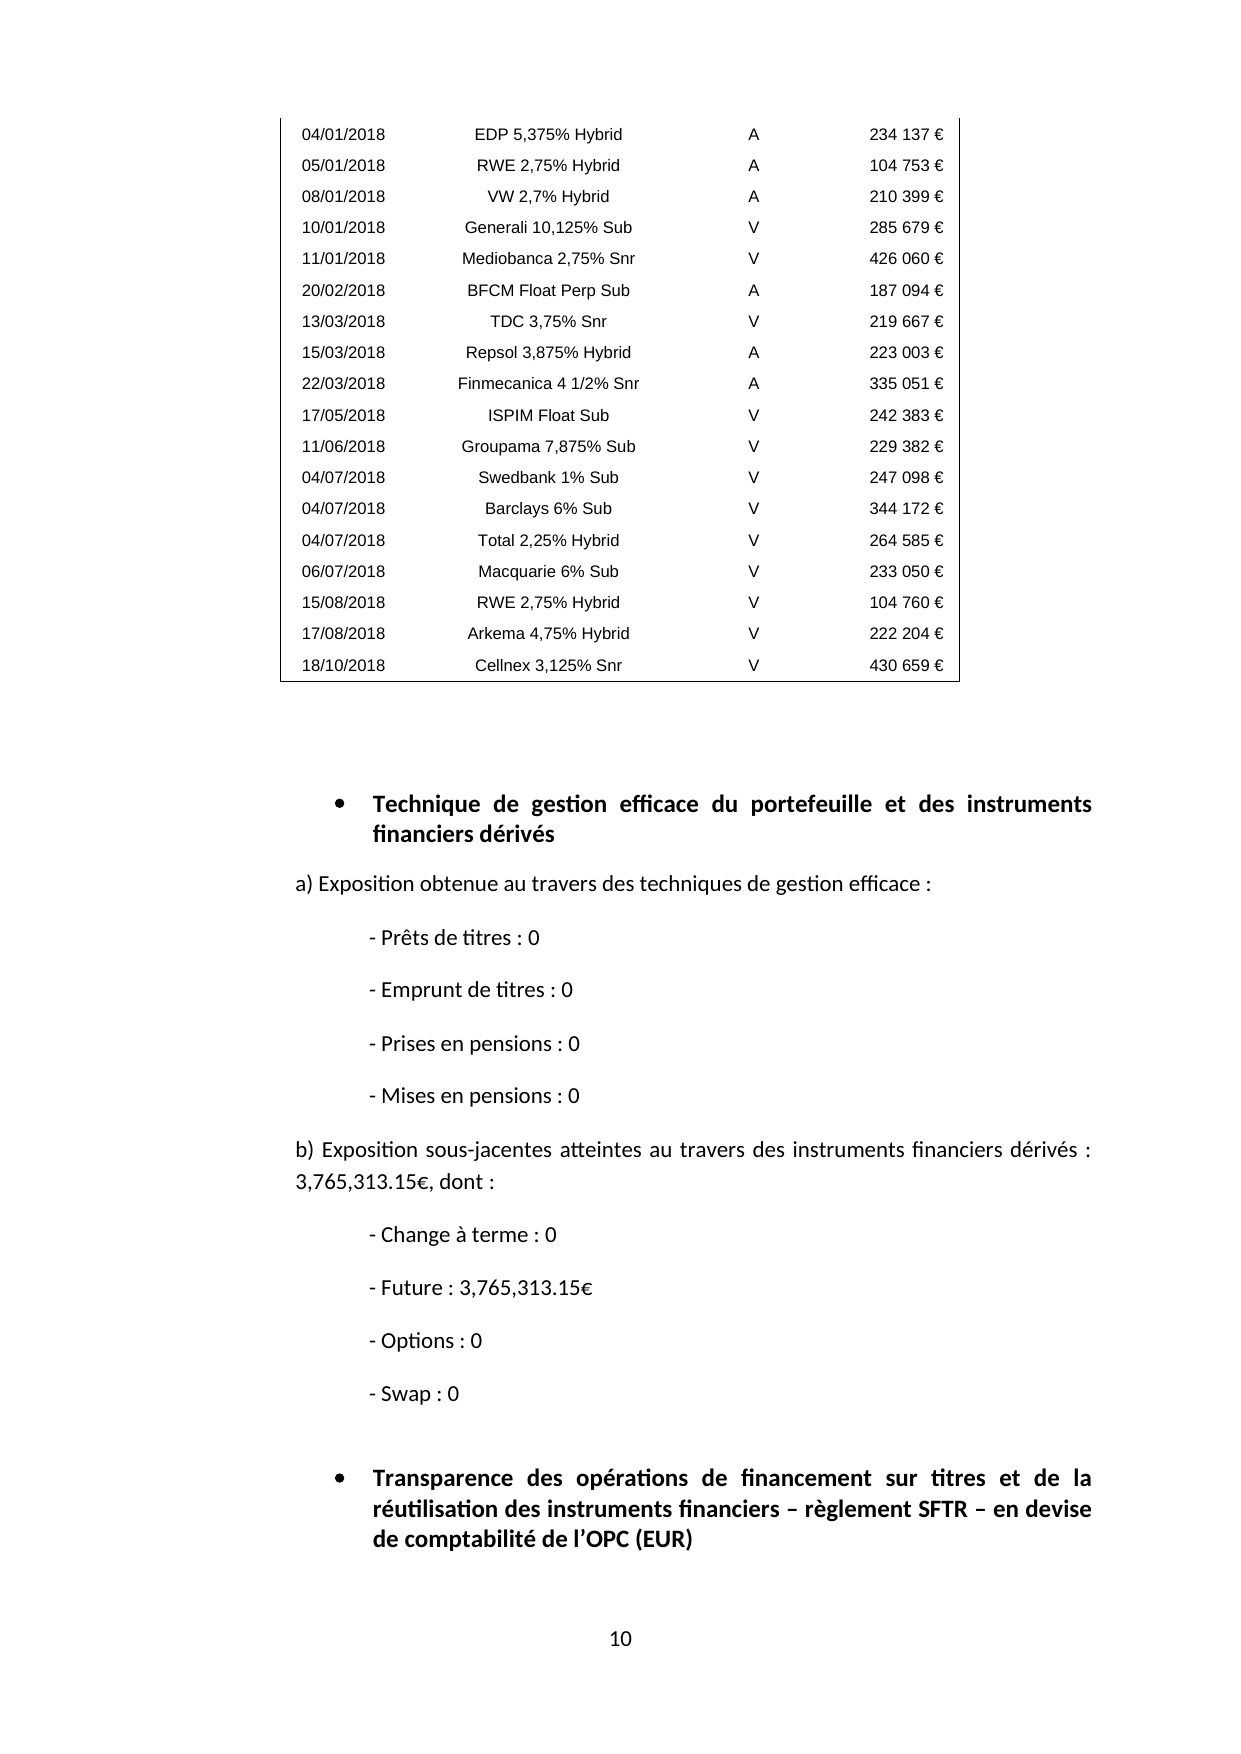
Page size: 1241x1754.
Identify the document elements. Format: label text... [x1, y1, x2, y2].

table_cell 219 667 € [816, 306, 959, 337]
text - Mises en pensions : 0 [295, 1082, 1093, 1110]
table_cell 233 050 € [816, 556, 959, 587]
table_cell V [691, 431, 816, 462]
table_cell 430 659 € [816, 649, 959, 681]
table_cell EDP 5,375% Hybrid [406, 118, 691, 149]
table_cell Generali 10,125% Sub [406, 212, 691, 243]
table_cell A [691, 368, 816, 399]
table_cell BFCM Float Perp Sub [406, 274, 691, 306]
table_cell Finmecanica 4 1/2% Snr [406, 368, 691, 399]
table_cell V [691, 556, 816, 587]
table_cell Macquarie 6% Sub [406, 556, 691, 587]
table_cell A [691, 118, 816, 149]
table_cell 104 753 € [816, 149, 959, 181]
text - Change à terme : 0 [295, 1220, 1093, 1248]
table_cell V [691, 462, 816, 493]
table_cell 13/03/2018 [281, 306, 406, 337]
table_cell V [691, 524, 816, 556]
table_cell Swedbank 1% Sub [406, 462, 691, 493]
table_cell RWE 2,75% Hybrid [406, 149, 691, 181]
table_cell 222 204 € [816, 618, 959, 649]
text - Prises en pensions : 0 [295, 1029, 1093, 1057]
table_cell 11/06/2018 [281, 431, 406, 462]
table_cell 20/02/2018 [281, 274, 406, 306]
table_cell V [691, 493, 816, 524]
table_cell 04/07/2018 [281, 493, 406, 524]
table_cell 04/07/2018 [281, 462, 406, 493]
text a) Exposition obtenue au travers des techniques de gestion efficace : [221, 869, 1093, 898]
table_cell Groupama 7,875% Sub [406, 431, 691, 462]
table_cell V [691, 649, 816, 681]
table_cell V [691, 618, 816, 649]
table_cell 04/07/2018 [281, 524, 406, 556]
table_cell A [691, 274, 816, 306]
table_cell 229 382 € [816, 431, 959, 462]
table_cell A [691, 181, 816, 212]
table_cell 17/08/2018 [281, 618, 406, 649]
table_cell 18/10/2018 [281, 649, 406, 681]
table_cell 04/01/2018 [281, 118, 406, 149]
table_cell 223 003 € [816, 337, 959, 368]
table_cell Barclays 6% Sub [406, 493, 691, 524]
list Technique de gestion efficace du portefeuille et des instruments financiers dérivés [335, 788, 1093, 849]
table_cell Total 2,25% Hybrid [406, 524, 691, 556]
table_cell 15/08/2018 [281, 587, 406, 618]
table_cell 22/03/2018 [281, 368, 406, 399]
table_cell 17/05/2018 [281, 399, 406, 431]
table_cell 344 172 € [816, 493, 959, 524]
table_cell 426 060 € [816, 243, 959, 274]
table_cell TDC 3,75% Snr [406, 306, 691, 337]
table_cell 242 383 € [816, 399, 959, 431]
table_cell 11/01/2018 [281, 243, 406, 274]
table_cell 08/01/2018 [281, 181, 406, 212]
table_cell V [691, 399, 816, 431]
table_cell 15/03/2018 [281, 337, 406, 368]
table_cell 10/01/2018 [281, 212, 406, 243]
table_cell 285 679 € [816, 212, 959, 243]
table_cell Cellnex 3,125% Snr [406, 649, 691, 681]
table_cell Mediobanca 2,75% Snr [406, 243, 691, 274]
table_cell 234 137 € [816, 118, 959, 149]
table_cell A [691, 337, 816, 368]
table_cell 06/07/2018 [281, 556, 406, 587]
table_cell 05/01/2018 [281, 149, 406, 181]
table_cell 187 094 € [816, 274, 959, 306]
table_cell Arkema 4,75% Hybrid [406, 618, 691, 649]
table_cell 210 399 € [816, 181, 959, 212]
text - Emprunt de titres : 0 [295, 976, 1093, 1004]
table_cell V [691, 212, 816, 243]
table_cell 264 585 € [816, 524, 959, 556]
table_cell V [691, 587, 816, 618]
table_cell A [691, 149, 816, 181]
table_cell VW 2,7% Hybrid [406, 181, 691, 212]
text - Future : 3,765,313.15€ [295, 1273, 1093, 1301]
table_cell Repsol 3,875% Hybrid [406, 337, 691, 368]
table_cell RWE 2,75% Hybrid [406, 587, 691, 618]
text - Options : 0 [295, 1326, 1093, 1354]
table_cell V [691, 243, 816, 274]
text - Swap : 0 [295, 1379, 1093, 1407]
list Transparence des opérations de financement sur titres et de la réutilisation des instruments financiers – règlement SFTR – en devise de comptabilité de l’OPC (EUR) [335, 1462, 1093, 1554]
text - Prêts de titres : 0 [295, 923, 1093, 951]
table_cell ISPIM Float Sub [406, 399, 691, 431]
table_cell 335 051 € [816, 368, 959, 399]
table_cell 104 760 € [816, 587, 959, 618]
text b) Exposition sous-jacentes atteintes au travers des instruments financiers dérivés : 3,765,313.15€, dont : [295, 1135, 1093, 1195]
table_cell V [691, 306, 816, 337]
table_cell 247 098 € [816, 462, 959, 493]
